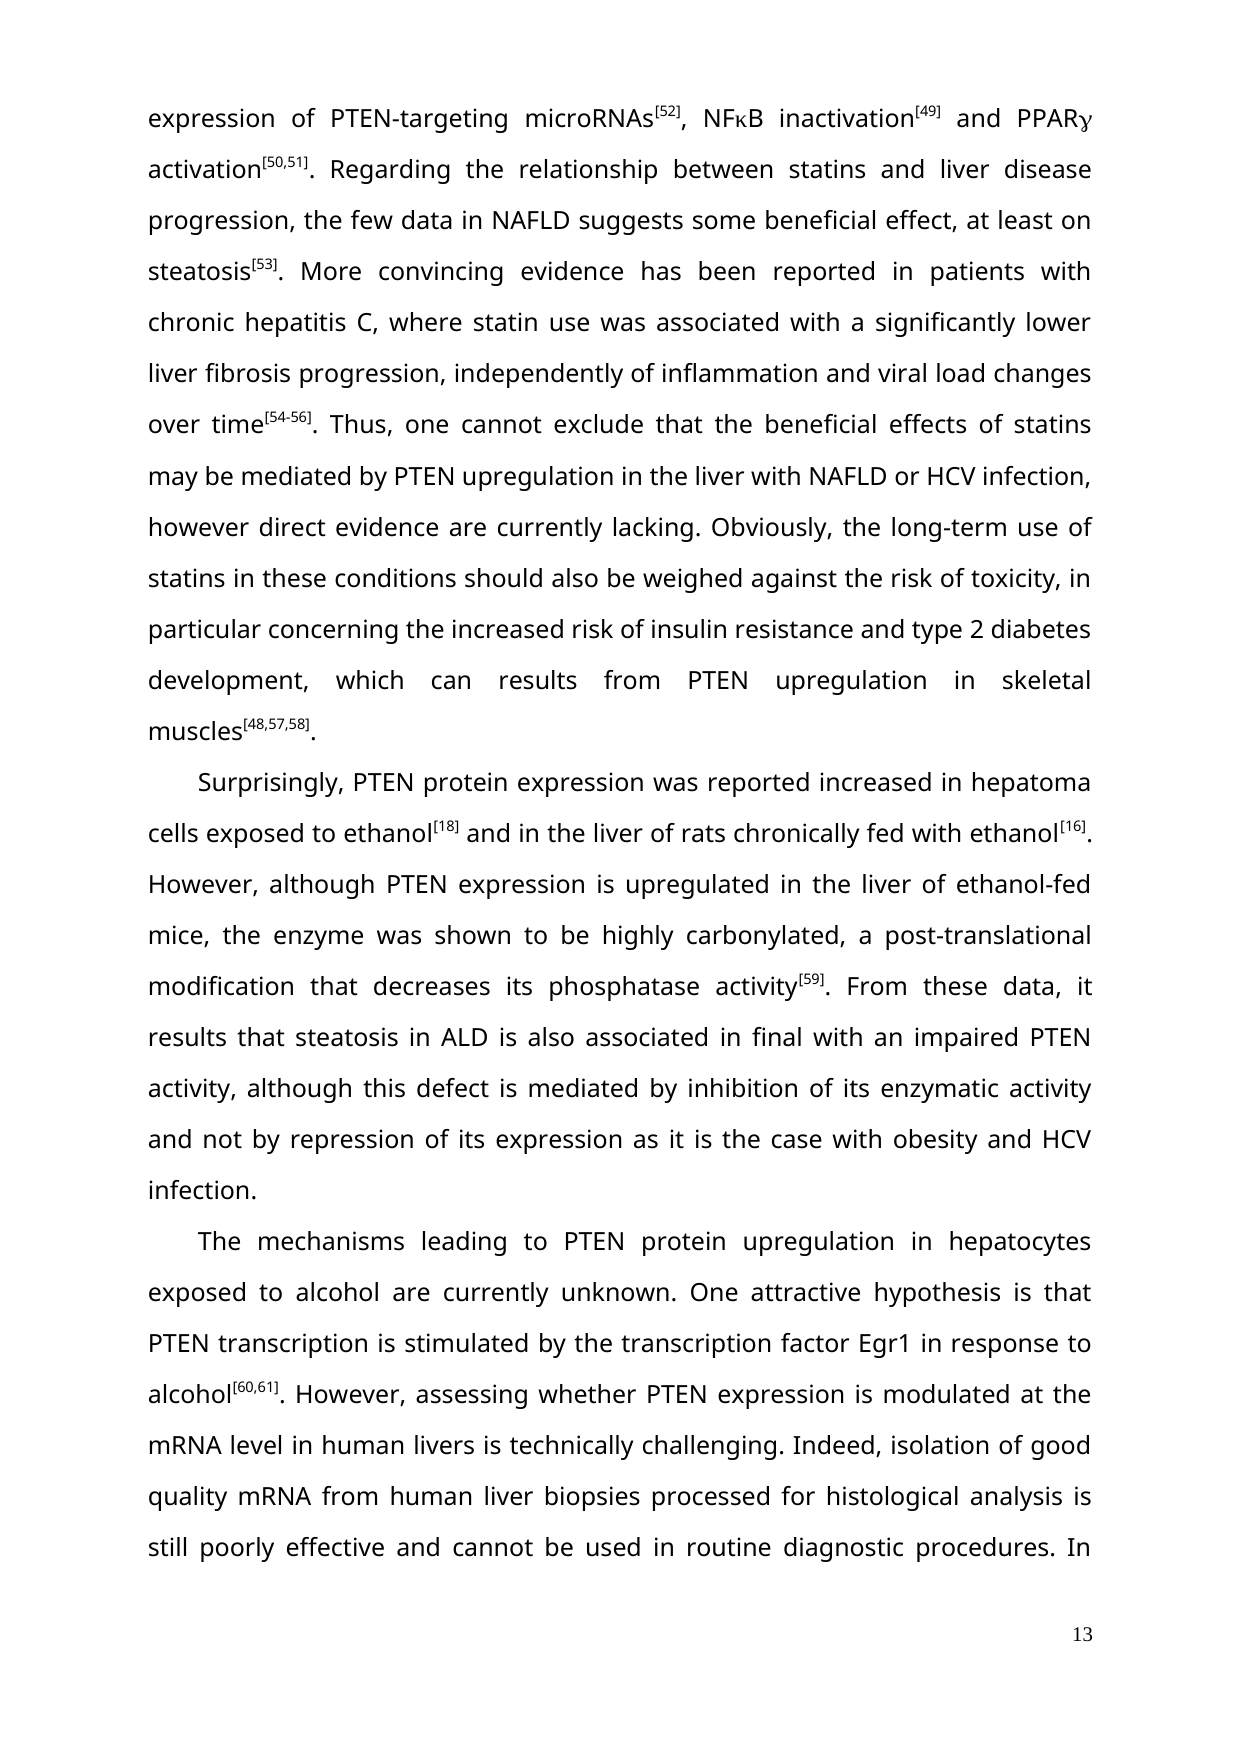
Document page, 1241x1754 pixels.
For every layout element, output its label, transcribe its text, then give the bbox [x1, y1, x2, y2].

text Surprisingly, PTEN protein expression was reported increased in hepatoma cells exposed to ethanol[18] and in the liver of rats chronically fed with ethanol[16]. However, although PTEN expression is upregulated in the liver of ethanol-fed mice, the enzyme was shown to be highly carbonylated, a post-translational modification that decreases its phosphatase activity[59]. From these data, it results that steatosis in ALD is also associated in final with an impaired PTEN activity, although this defect is mediated by inhibition of its enzymatic activity and not by repression of its expression as it is the case with obesity and HCV infection. [148, 764, 1093, 1207]
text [148, 101, 1093, 747]
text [148, 1224, 1093, 1564]
